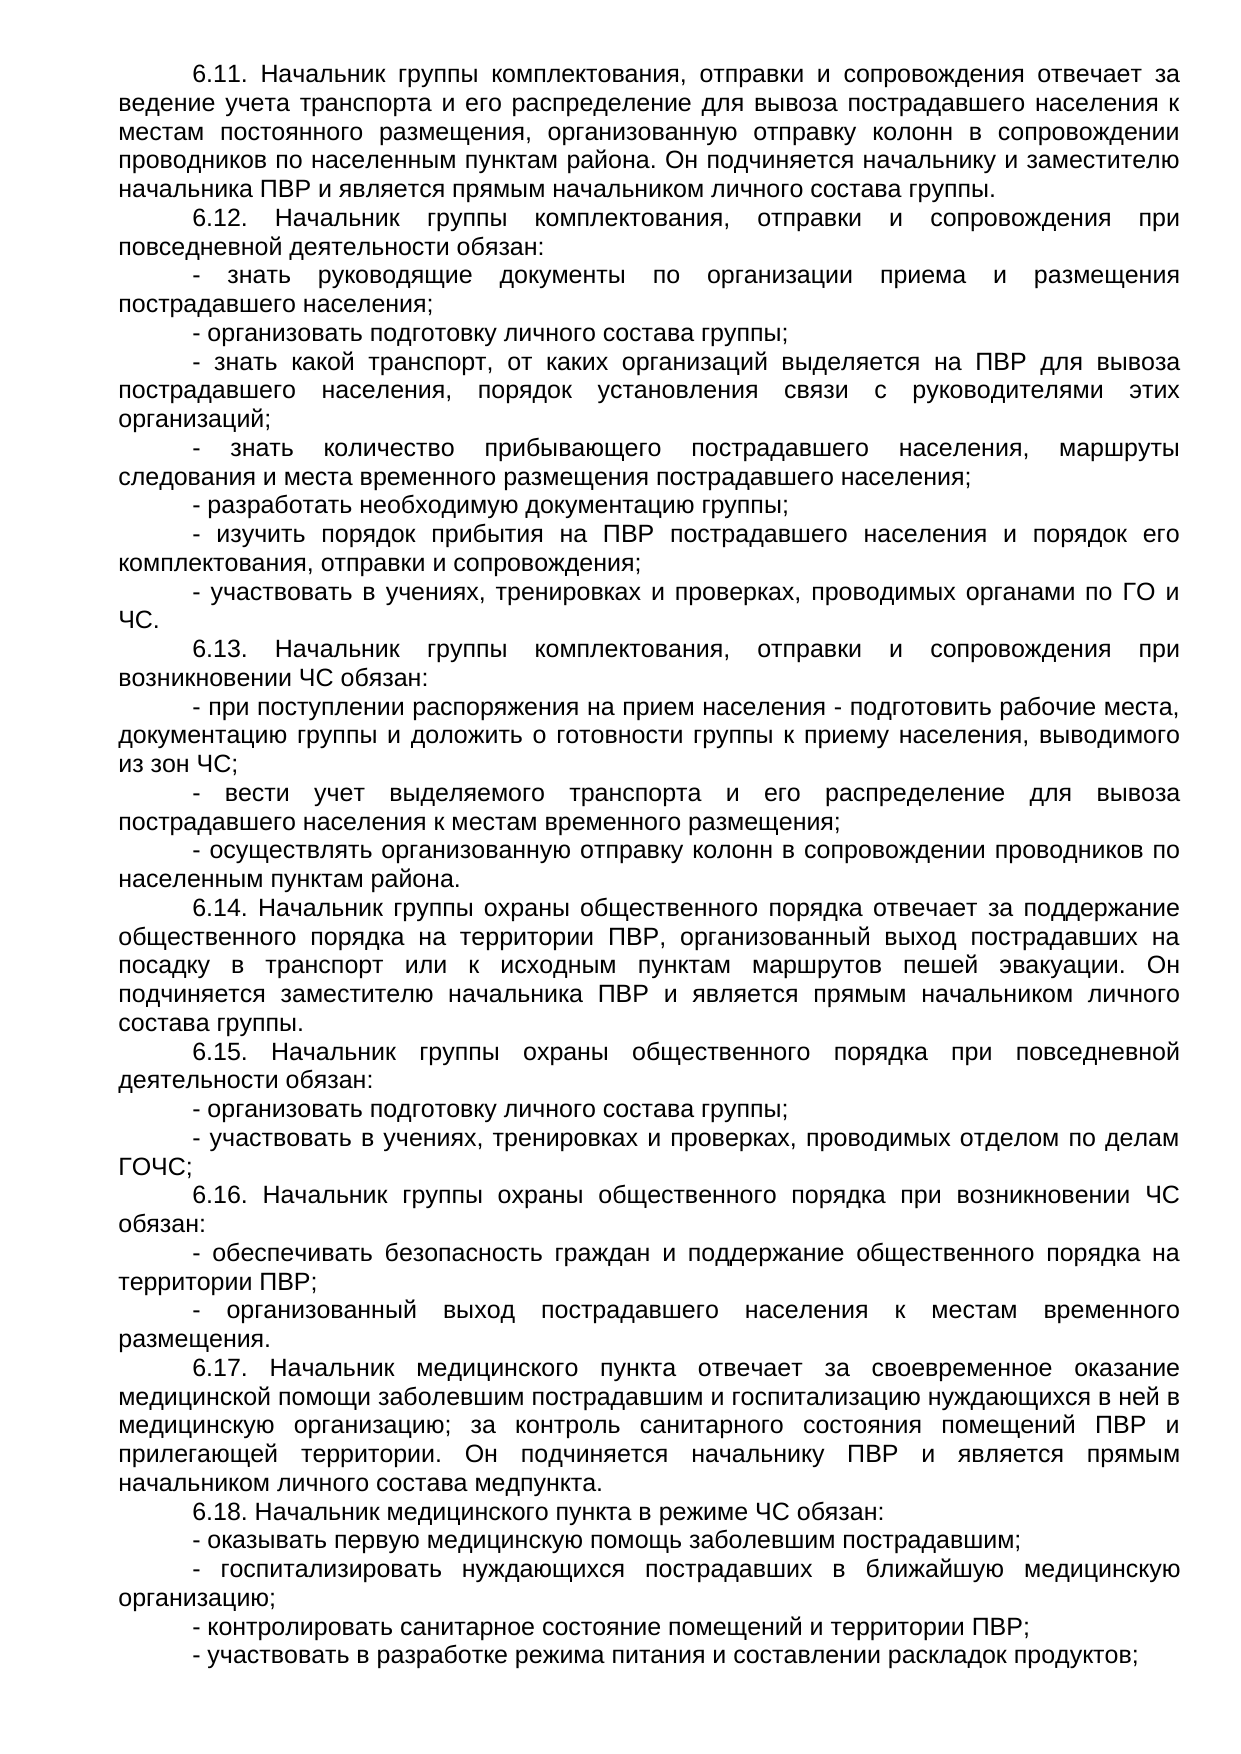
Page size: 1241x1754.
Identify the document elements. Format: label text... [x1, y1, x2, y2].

text 6.11. Начальник группы комплектования, отправки и сопровождения отвечает за ведение учета транспорта и его распределение для вывоза пострадавшего населения к местам постоянного размещения, организованную отправку колонн в сопровождении проводников по населенным пунктам района. Он подчиняется начальнику и заместителю начальника ПВР и является прямым начальником личного состава группы. [118, 59, 1181, 203]
text - обеспечивать безопасность граждан и поддержание общественного порядка на территории ПВР; [118, 1238, 1181, 1295]
text - участвовать в учениях, тренировках и проверках, проводимых отделом по делам ГОЧС; [118, 1123, 1181, 1180]
text - организовать подготовку личного состава группы; [118, 1094, 1181, 1123]
text 6.15. Начальник группы охраны общественного порядка при повседневной деятельности обязан: [118, 1037, 1181, 1094]
text - знать количество прибывающего пострадавшего населения, маршруты следования и места временного размещения пострадавшего населения; [118, 433, 1181, 490]
text - оказывать первую медицинскую помощь заболевшим пострадавшим; [118, 1525, 1181, 1554]
text 6.18. Начальник медицинского пункта в режиме ЧС обязан: [118, 1497, 1181, 1525]
text 6.14. Начальник группы охраны общественного порядка отвечает за поддержание общественного порядка на территории ПВР, организованный выход пострадавших на посадку в транспорт или к исходным пунктам маршрутов пешей эвакуации. Он подчиняется заместителю начальника ПВР и является прямым начальником личного состава группы. [118, 893, 1181, 1037]
text - осуществлять организованную отправку колонн в сопровождении проводников по населенным пунктам района. [118, 835, 1181, 893]
text 6.16. Начальник группы охраны общественного порядка при возникновении ЧС обязан: [118, 1180, 1181, 1238]
text - организованный выход пострадавшего населения к местам временного размещения. [118, 1295, 1181, 1353]
text 6.12. Начальник группы комплектования, отправки и сопровождения при повседневной деятельности обязан: [118, 203, 1181, 260]
text - вести учет выделяемого транспорта и его распределение для вывоза пострадавшего населения к местам временного размещения; [118, 778, 1181, 835]
text - контролировать санитарное состояние помещений и территории ПВР; [118, 1612, 1181, 1640]
text 6.13. Начальник группы комплектования, отправки и сопровождения при возникновении ЧС обязан: [118, 634, 1181, 692]
text - при поступлении распоряжения на прием населения - подготовить рабочие места, документацию группы и доложить о готовности группы к приему населения, выводимого из зон ЧС; [118, 692, 1181, 778]
text - разработать необходимую документацию группы; [118, 490, 1181, 519]
text - организовать подготовку личного состава группы; [118, 318, 1181, 347]
text 6.17. Начальник медицинского пункта отвечает за своевременное оказание медицинской помощи заболевшим пострадавшим и госпитализацию нуждающихся в ней в медицинскую организацию; за контроль санитарного состояния помещений ПВР и прилегающей территории. Он подчиняется начальнику ПВР и является прямым начальником личного состава медпункта. [118, 1353, 1181, 1497]
text - участвовать в разработке режима питания и составлении раскладок продуктов; [118, 1640, 1181, 1669]
text - госпитализировать нуждающихся пострадавших в ближайшую медицинскую организацию; [118, 1554, 1181, 1612]
text - участвовать в учениях, тренировках и проверках, проводимых органами по ГО и ЧС. [118, 577, 1181, 634]
text - знать руководящие документы по организации приема и размещения пострадавшего населения; [118, 260, 1181, 318]
text - изучить порядок прибытия на ПВР пострадавшего населения и порядок его комплектования, отправки и сопровождения; [118, 519, 1181, 577]
text - знать какой транспорт, от каких организаций выделяется на ПВР для вывоза пострадавшего населения, порядок установления связи с руководителями этих организаций; [118, 347, 1181, 433]
